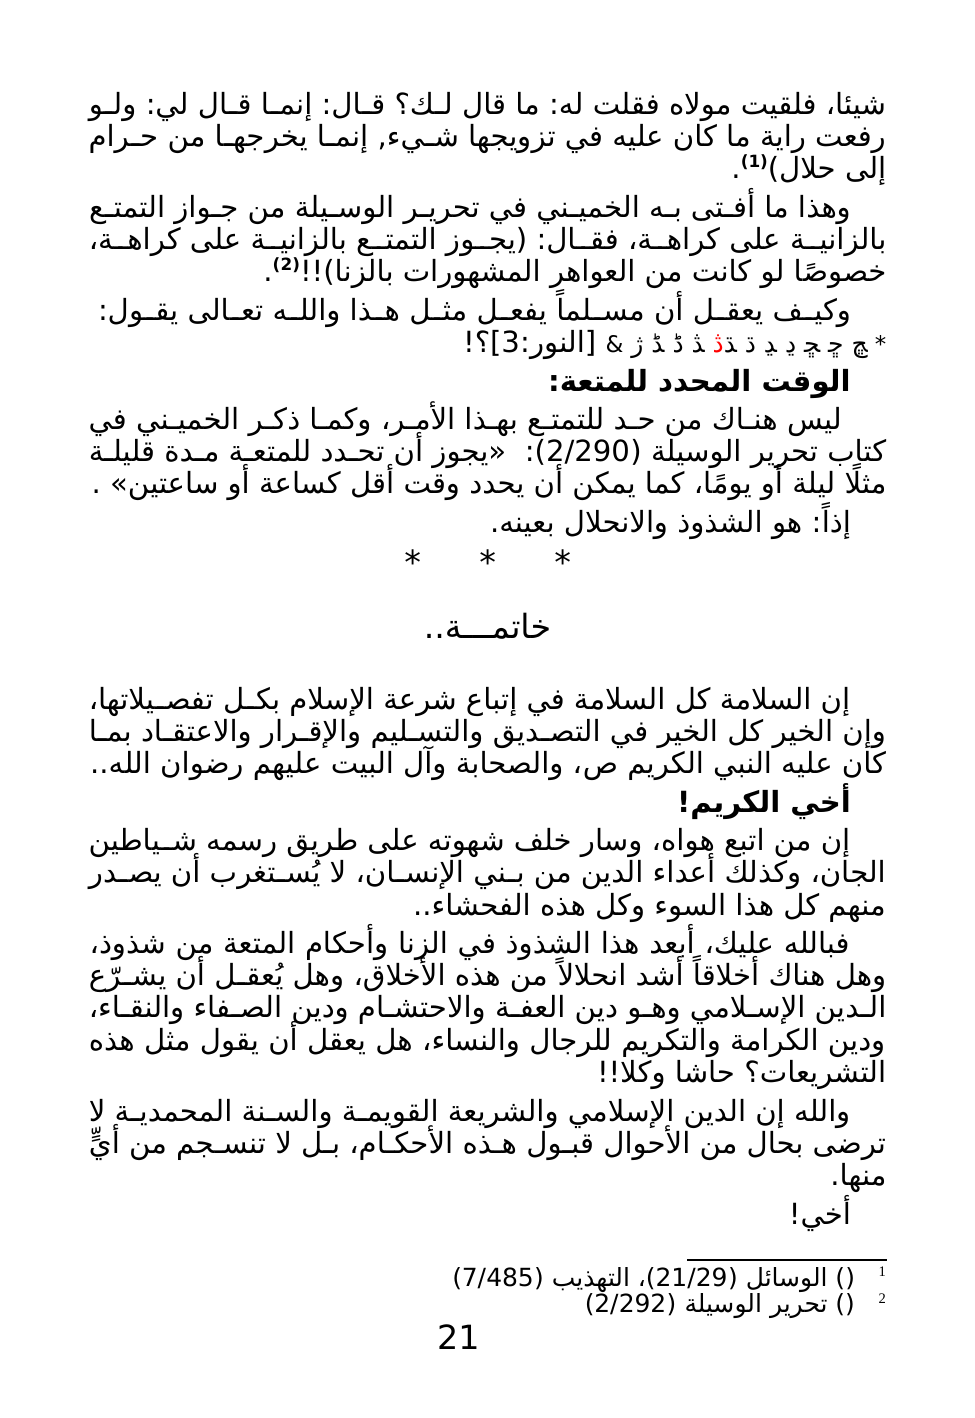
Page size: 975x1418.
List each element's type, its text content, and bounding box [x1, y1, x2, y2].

text إن السلامة كل السلامة في إتباع شرعة الإسلام بكل تفصيلاتها، وإن الخير كل الخير في التصديق والتسليم والإقرار والاعتقاد بما كان عليه النبي الكريم ص، والصحابة وآل البيت عليهم رضوان الله.. [89, 683, 886, 780]
text إذاً: هو الشذوذ والانحلال بعينه. [89, 507, 886, 539]
text ليس هناك من حد للتمتع بهذا الأمر، وكما ذكر الخميني في كتاب تحرير الوسيلة (2/290): «يجوز أن تحدد للمتعة مدة قليلة مثلًا ليلة أو يومًا، كما يمكن أن يحدد وقت أقل كساعة أو ساعتين» . [89, 404, 886, 501]
text أخي! [89, 1199, 886, 1231]
text وكيف يعقل أن مسلماً يفعل مثل هذا والله تعالى يقول: * ﭿ ﮀ ﮁ ﮂ ﮃ ﮄ ﮅﮆ ﮇ ﮈ ﮉ ﮊ & [النور:3]؟! [89, 295, 886, 359]
text والله إن الدين الإسلامي والشريعة القويمة والسنة المحمدية لا ترضى بحال من الأحوال قبول هذه الأحكام، بل لا تنسجم من أيٍّ منها. [89, 1096, 886, 1192]
text أخي الكريم! [89, 787, 886, 819]
text * * * [89, 545, 886, 582]
text فبالله عليك، أبعد هذا الشذوذ في الزنا وأحكام المتعة من شذوذ، وهل هناك أخلاقاً أشد انحلالاً من هذه الأخلاق، وهل يُعقل أن يشرّع الدين الإسلامي وهو دين العفة والاحتشام ودين الصفاء والنقاء، ودين الكرامة والتكريم للرجال والنساء، هل يعقل أن يقول مثل هذه التشريعات؟ حاشا وكلا!! [89, 928, 886, 1089]
text خاتمـــة.. [89, 607, 886, 646]
text وهذا ما أفتى به الخميني في تحرير الوسيلة من جواز التمتع بالزانية على كراهة، فقال: (يجوز التمتع بالزانية على كراهة، خصوصًا لو كانت من العواهر المشهورات بالزنا)!!(). [89, 192, 886, 288]
text الوقت المحدد للمتعة: [89, 365, 886, 398]
text إن من اتبع هواه، وسار خلف شهوته على طريق رسمه شياطين الجان، وكذلك أعداء الدين من بني الإنسان، لا يُستغرب أن يصدر منهم كل هذا السوء وكل هذه الفحشاء.. [89, 825, 886, 922]
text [89, 89, 886, 185]
